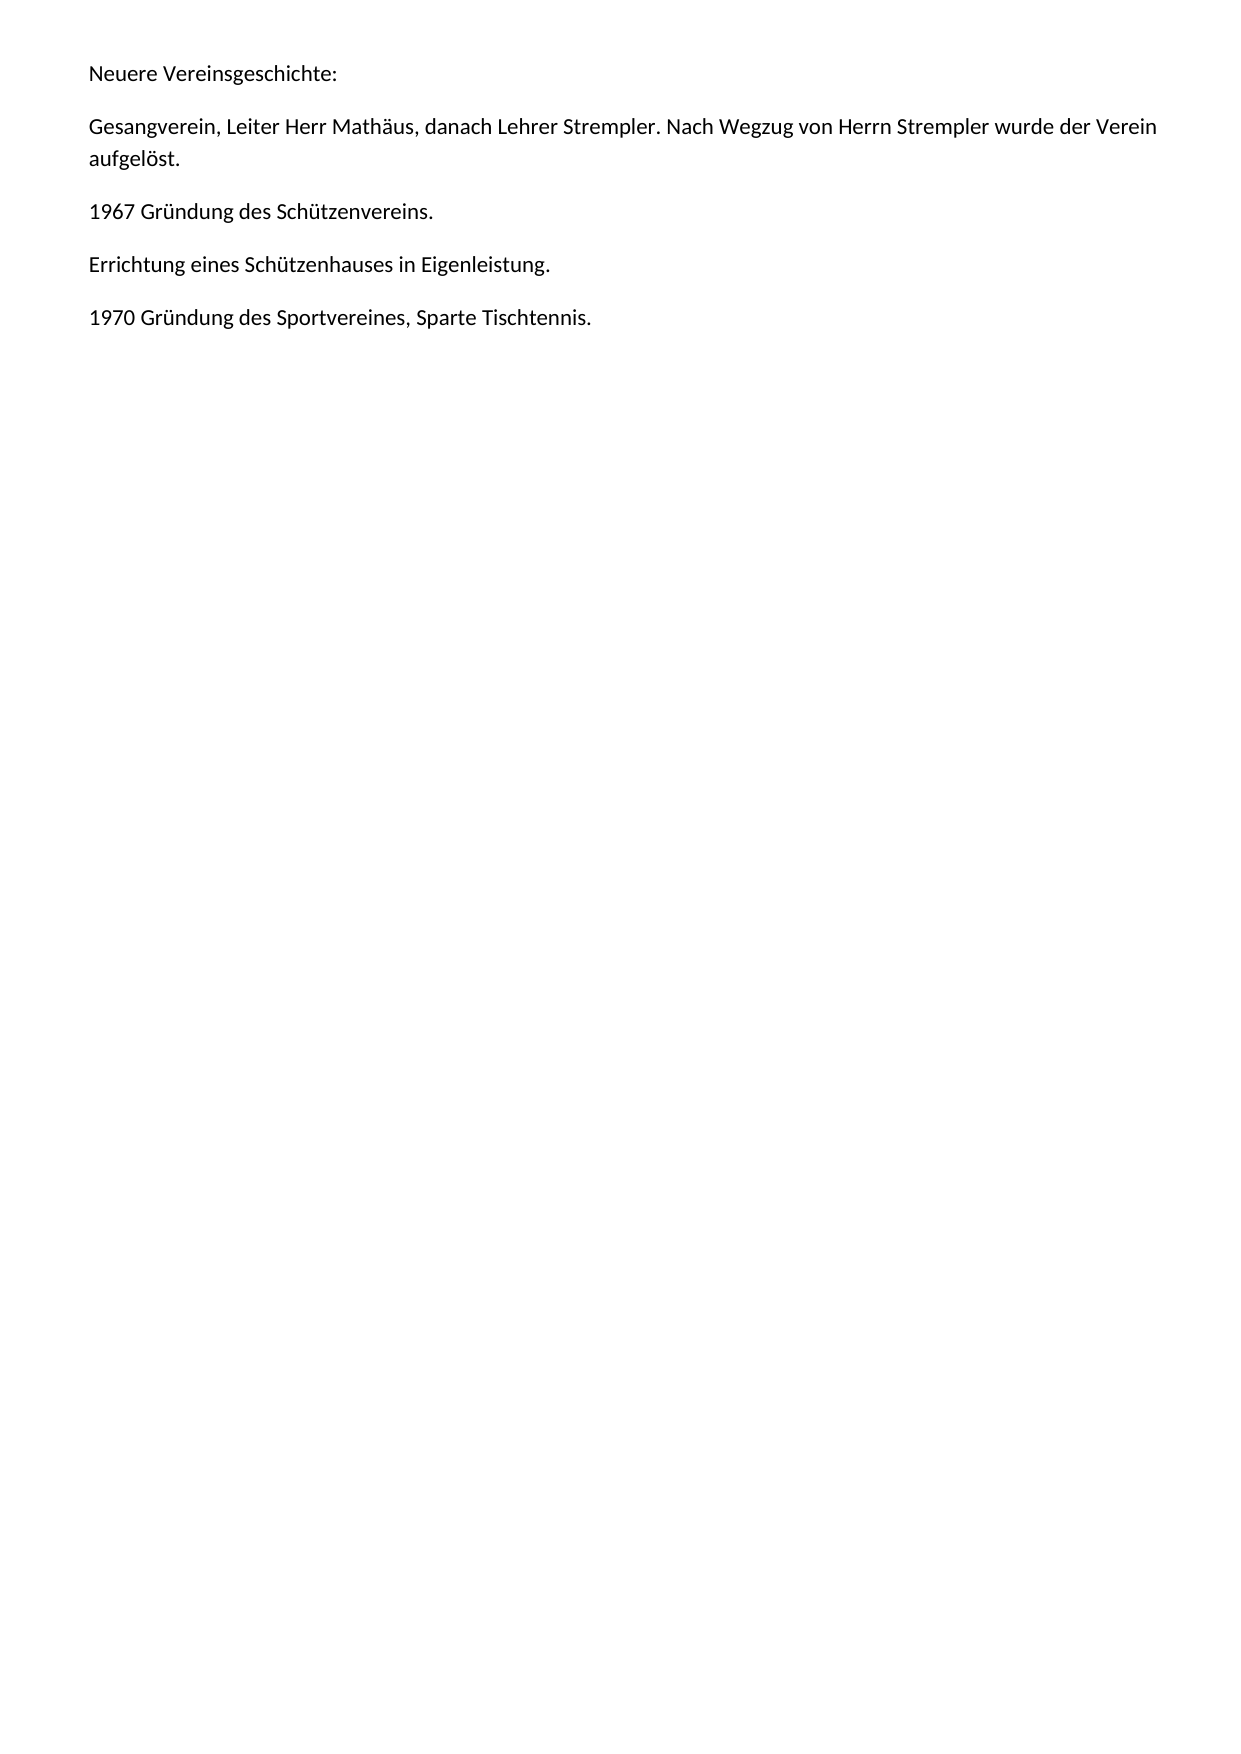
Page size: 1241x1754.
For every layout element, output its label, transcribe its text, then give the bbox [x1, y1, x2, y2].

text Errichtung eines Schützenhauses in Eigenleistung. [89, 250, 1240, 278]
text 1967 Gründung des Schützenvereins. [89, 197, 1240, 225]
text Gesangverein, Leiter Herr Mathäus, danach Lehrer Strempler. Nach Wegzug von Herrn Strempler wurde der Verein aufgelöst. [89, 112, 1240, 172]
text Neuere Vereinsgeschichte: [89, 59, 1240, 87]
text 1970 Gründung des Sportvereines, Sparte Tischtennis. [89, 303, 1240, 331]
